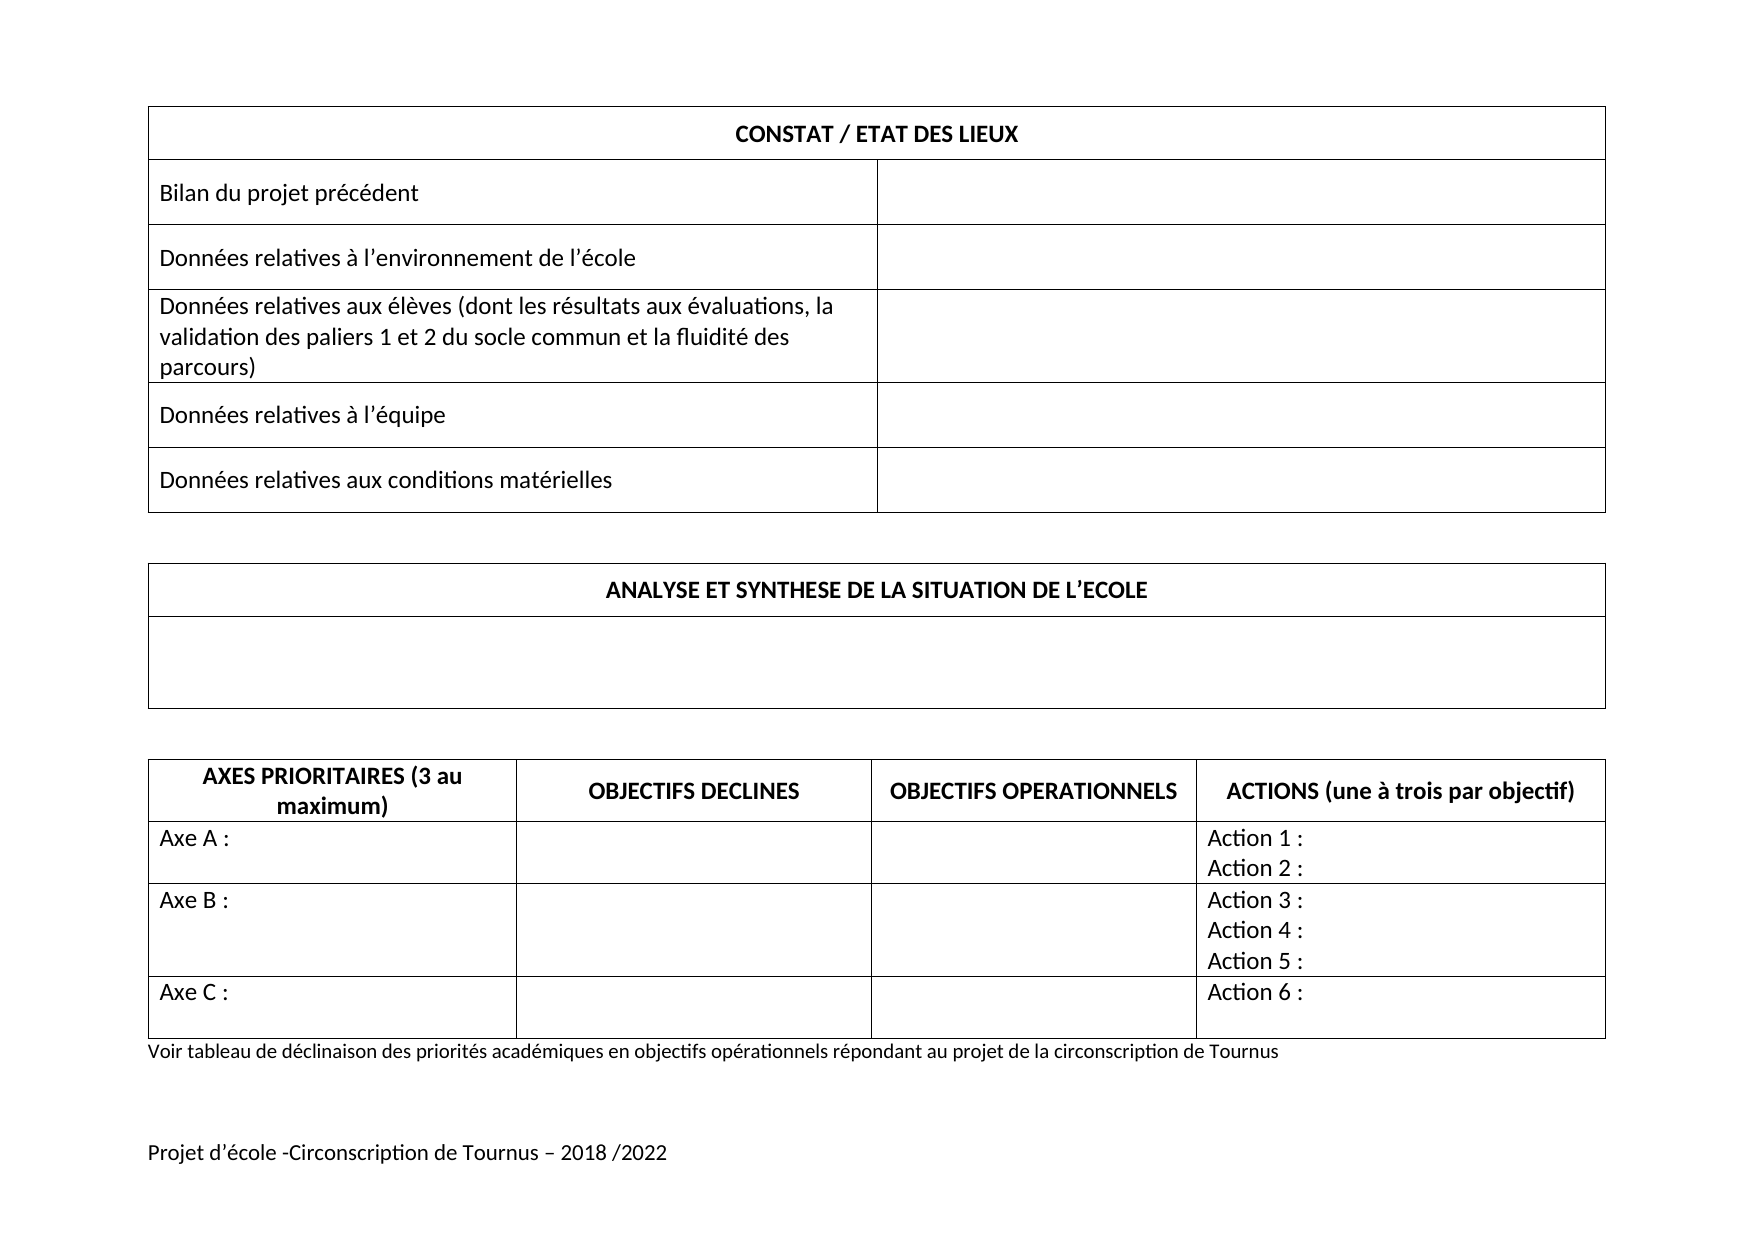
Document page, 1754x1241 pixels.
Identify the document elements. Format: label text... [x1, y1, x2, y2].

text Voir tableau de déclinaison des priorités académiques en objectifs opérationnels répondant au projet de la circonscription de Tournus [148, 1039, 1606, 1064]
table_cell Axe C : [149, 977, 516, 1038]
table_cell Bilan du projet précédent [149, 160, 877, 224]
table_cell [517, 977, 871, 1038]
table_cell [517, 884, 871, 976]
table_cell [149, 617, 1605, 708]
table_cell [872, 977, 1196, 1038]
table_cell [872, 884, 1196, 976]
table_cell Axe B : [149, 884, 516, 976]
table_cell Axe A : [149, 822, 516, 883]
table_cell [878, 448, 1605, 512]
table_cell [878, 225, 1605, 289]
table_cell Action 6 : [1197, 977, 1605, 1038]
table_cell [878, 383, 1605, 447]
table_cell [872, 822, 1196, 883]
table_cell [878, 160, 1605, 224]
table_header AXES PRIORITAIRES (3 au maximum) [149, 760, 516, 821]
table_header CONSTAT / ETAT DES LIEUX [149, 107, 1605, 159]
table_header ACTIONS (une à trois par objectif) [1197, 760, 1605, 821]
table_cell Données relatives aux élèves (dont les résultats aux évaluations, la validation des paliers 1 et 2 du socle commun et la fluidité des parcours) [149, 290, 877, 382]
table_cell Action 1 : Action 2 : [1197, 822, 1605, 883]
table_cell Données relatives à l’environnement de l’école [149, 225, 877, 289]
table_header ANALYSE ET SYNTHESE DE LA SITUATION DE L’ECOLE [149, 564, 1605, 616]
table_header OBJECTIFS OPERATIONNELS [872, 760, 1196, 821]
table_cell [878, 290, 1605, 382]
table_cell Données relatives à l’équipe [149, 383, 877, 447]
table_cell Action 3 : Action 4 : Action 5 : [1197, 884, 1605, 976]
table_header OBJECTIFS DECLINES [517, 760, 871, 821]
table_cell [517, 822, 871, 883]
table_cell Données relatives aux conditions matérielles [149, 448, 877, 512]
